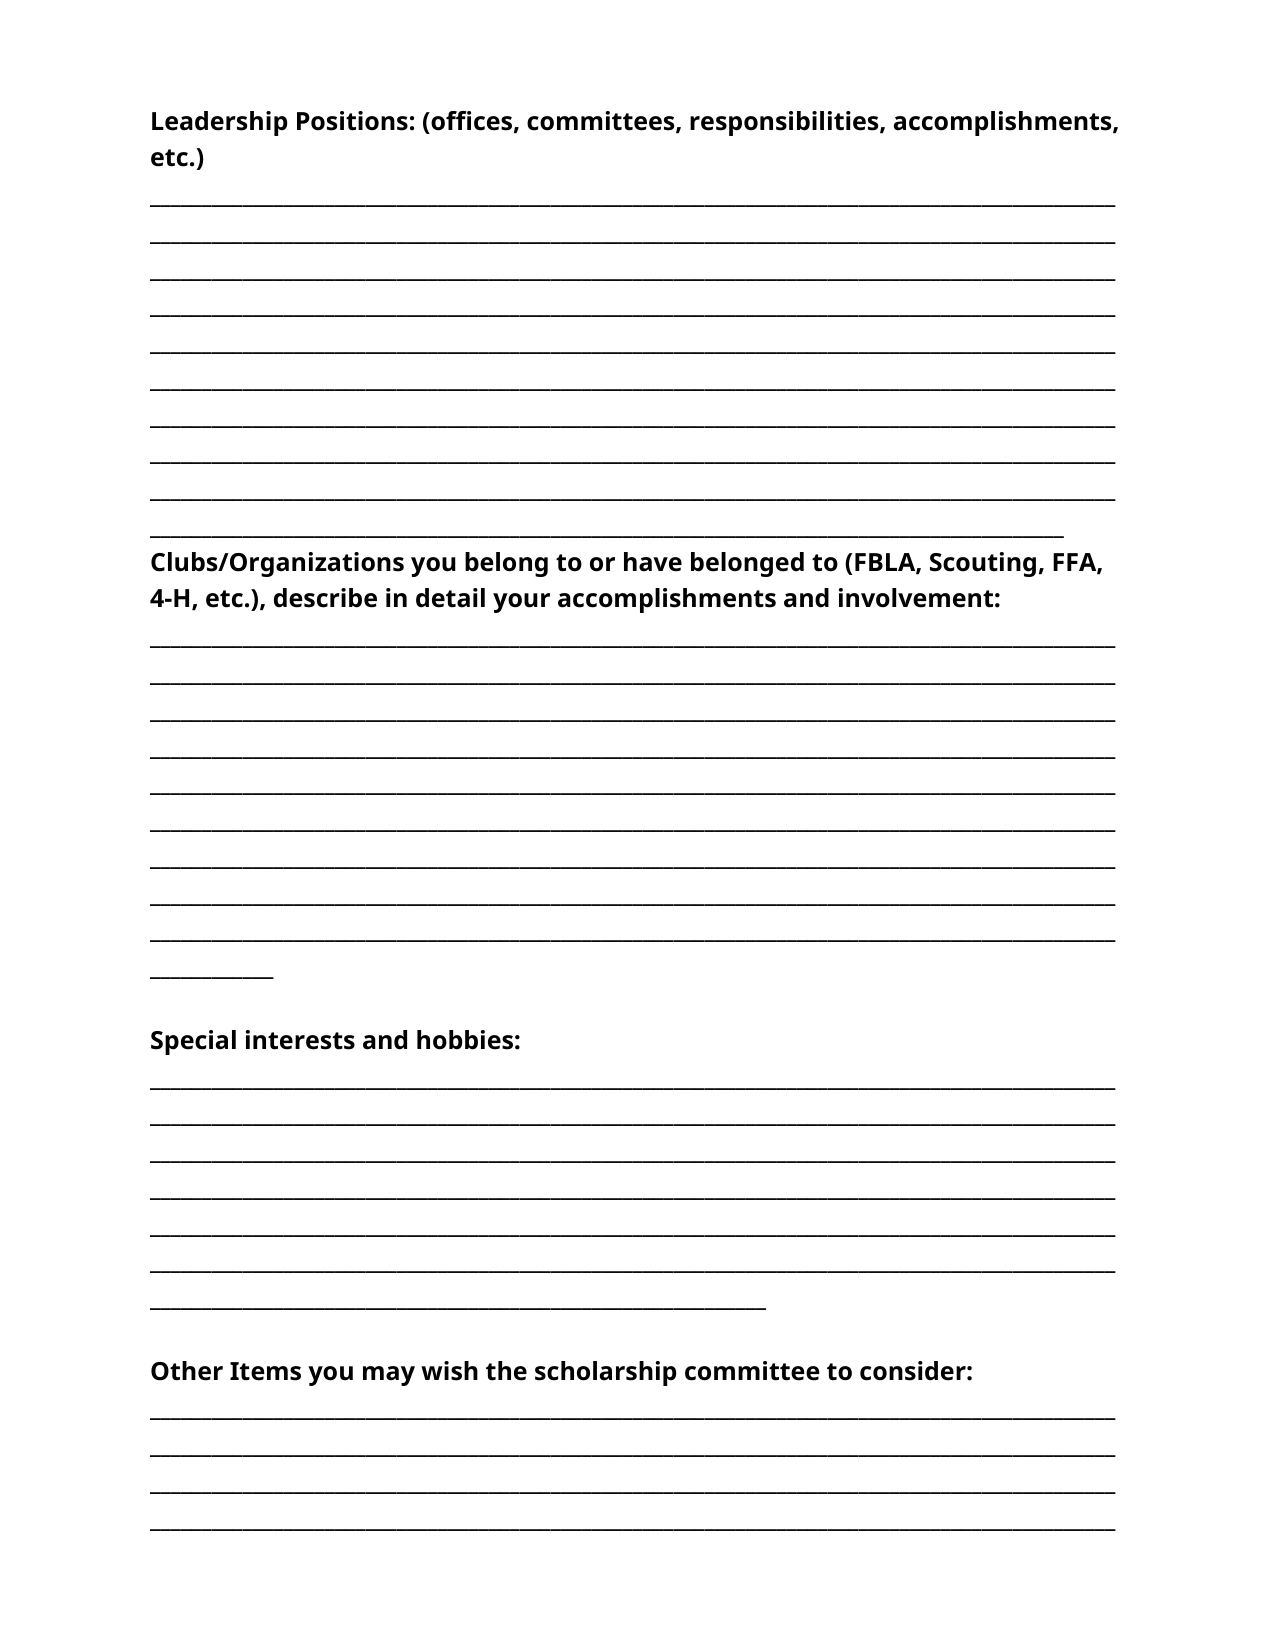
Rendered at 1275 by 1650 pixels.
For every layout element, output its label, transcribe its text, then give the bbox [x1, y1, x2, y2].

text Other Items you may wish the scholarship committee to consider: [150, 1353, 1125, 1387]
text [150, 1390, 1125, 1534]
text Leadership Positions: (offices, committees, responsibilities, accomplishments, etc.) [150, 103, 1125, 174]
text Clubs/Organizations you belong to or have belonged to (FBLA, Scouting, FFA, 4-H, etc.), describe in detail your accomplishments and involvement: [150, 544, 1125, 615]
text _______________________________________________________________________________________________________________________________________________________________________________________________________________________________________________________________________________________________________________________________________________________________________________________________________________________________________________________________________________________________________________________________________________________________________________________________________________________________________________________________________________________________________________________________________________________________________________________________________________________________________________________________________________________________________________________________________________________________________ [150, 177, 1125, 542]
text __________________________________________________________________________________________________________________________________________________________________________________________________________________________________________________________________________________________________________________________________________________________________________________________________________________________________________________________________________________________________________________________________________________________________________________________________________________________________________________________________________________________________________________________________________________________________________________________________________________________________________________________________________________________ [150, 618, 1125, 983]
text Special interests and hobbies: [150, 1022, 1125, 1056]
